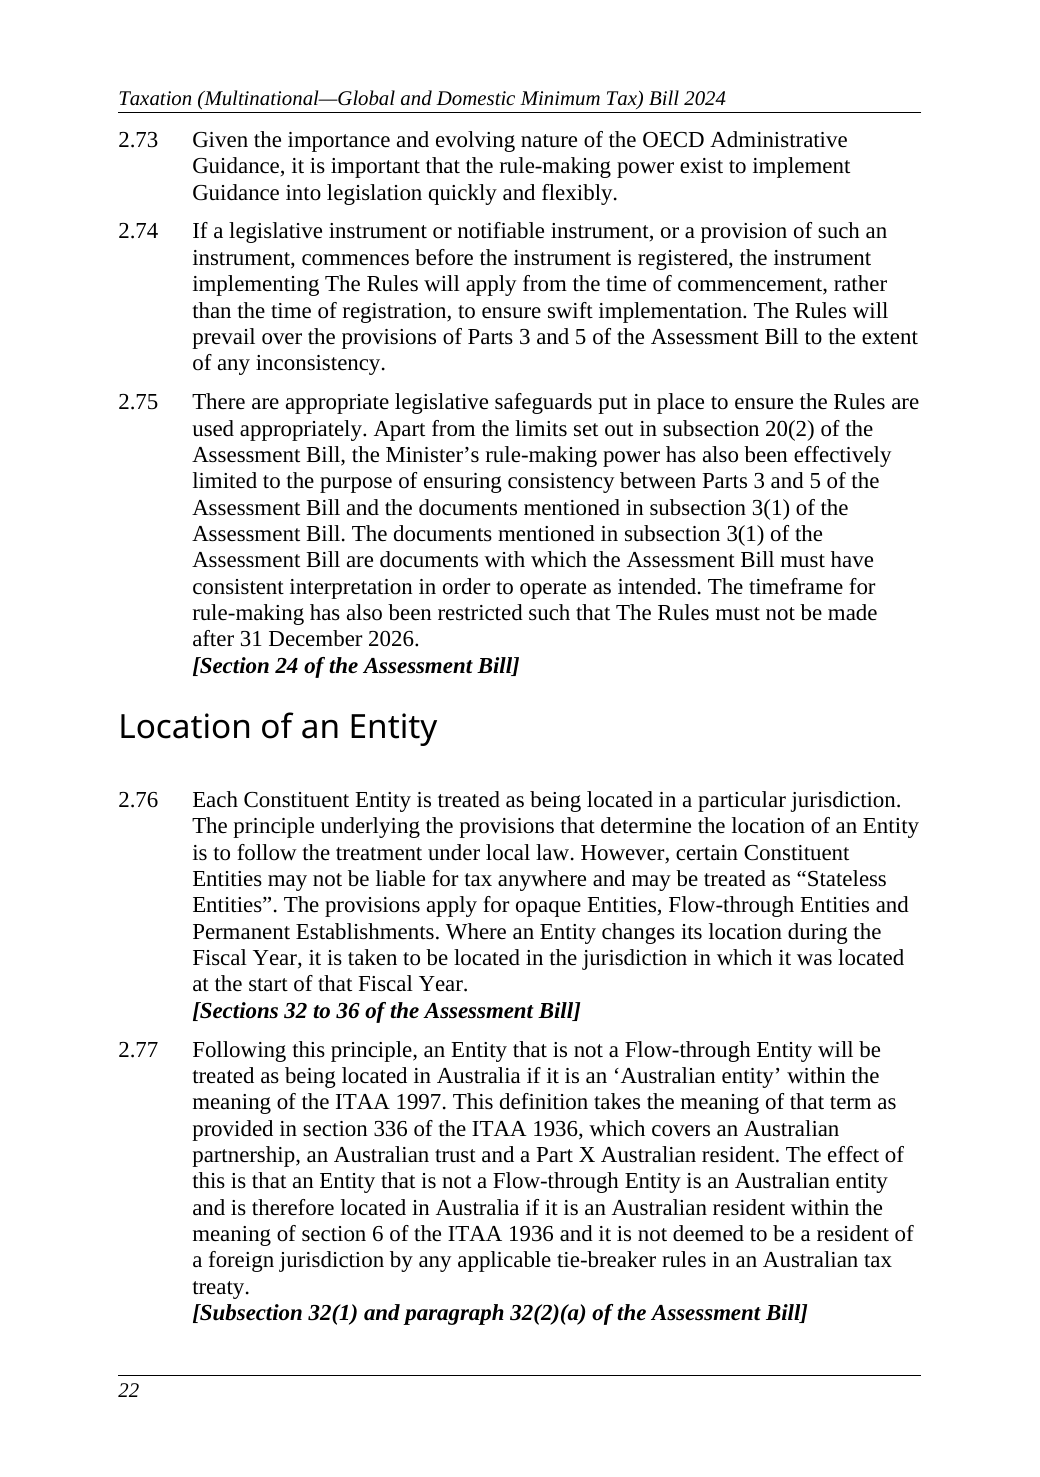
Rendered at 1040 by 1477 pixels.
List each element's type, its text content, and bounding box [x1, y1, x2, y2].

list Given the importance and evolving nature of the OECD Administrative Guidance, it is important that the rule-making power exist to implement Guidance into legislation quickly and flexibly. [118, 126, 921, 205]
list There are appropriate legislative safeguards put in place to ensure the Rules are used appropriately. Apart from the limits set out in subsection 20(2) of the Assessment Bill, the Minister’s rule-making power has also been effectively limited to the purpose of ensuring consistency between Parts 3 and 5 of the Assessment Bill and the documents mentioned in subsection 3(1) of the Assessment Bill. The documents mentioned in subsection 3(1) of the Assessment Bill are documents with which the Assessment Bill must have consistent interpretation in order to operate as intended. The timeframe for rule-making has also been restricted such that The Rules must not be made after 31 December 2026. [Section 24 of the Assessment Bill] [118, 388, 921, 678]
list Each Constituent Entity is treated as being located in a particular jurisdiction. The principle underlying the provisions that determine the location of an Entity is to follow the treatment under local law. However, certain Constituent Entities may not be liable for tax anywhere and may be treated as “Stateless Entities”. The provisions apply for opaque Entities, Flow-through Entities and Permanent Establishments. Where an Entity changes its location during the Fiscal Year, it is taken to be located in the jurisdiction in which it was located at the start of that Fiscal Year. [Sections 32 to 36 of the Assessment Bill] [118, 786, 921, 1023]
list Following this principle, an Entity that is not a Flow-through Entity will be treated as being located in Australia if it is an ‘Australian entity’ within the meaning of the ITAA 1997. This definition takes the meaning of that term as provided in section 336 of the ITAA 1936, which covers an Australian partnership, an Australian trust and a Part X Australian resident. The effect of this is that an Entity that is not a Flow-through Entity is an Australian entity and is therefore located in Australia if it is an Australian resident within the meaning of section 6 of the ITAA 1936 and it is not deemed to be a resident of a foreign jurisdiction by any applicable tie-breaker rules in an Australian tax treaty. [Subsection 32(1) and paragraph 32(2)(a) of the Assessment Bill] [118, 1036, 921, 1326]
list If a legislative instrument or notifiable instrument, or a provision of such an instrument, commences before the instrument is registered, the instrument implementing The Rules will apply from the time of commencement, rather than the time of registration, to ensure swift implementation. The Rules will prevail over the provisions of Parts 3 and 5 of the Assessment Bill to the extent of any inconsistency. [118, 218, 921, 376]
text Location of an Entity [118, 703, 921, 748]
